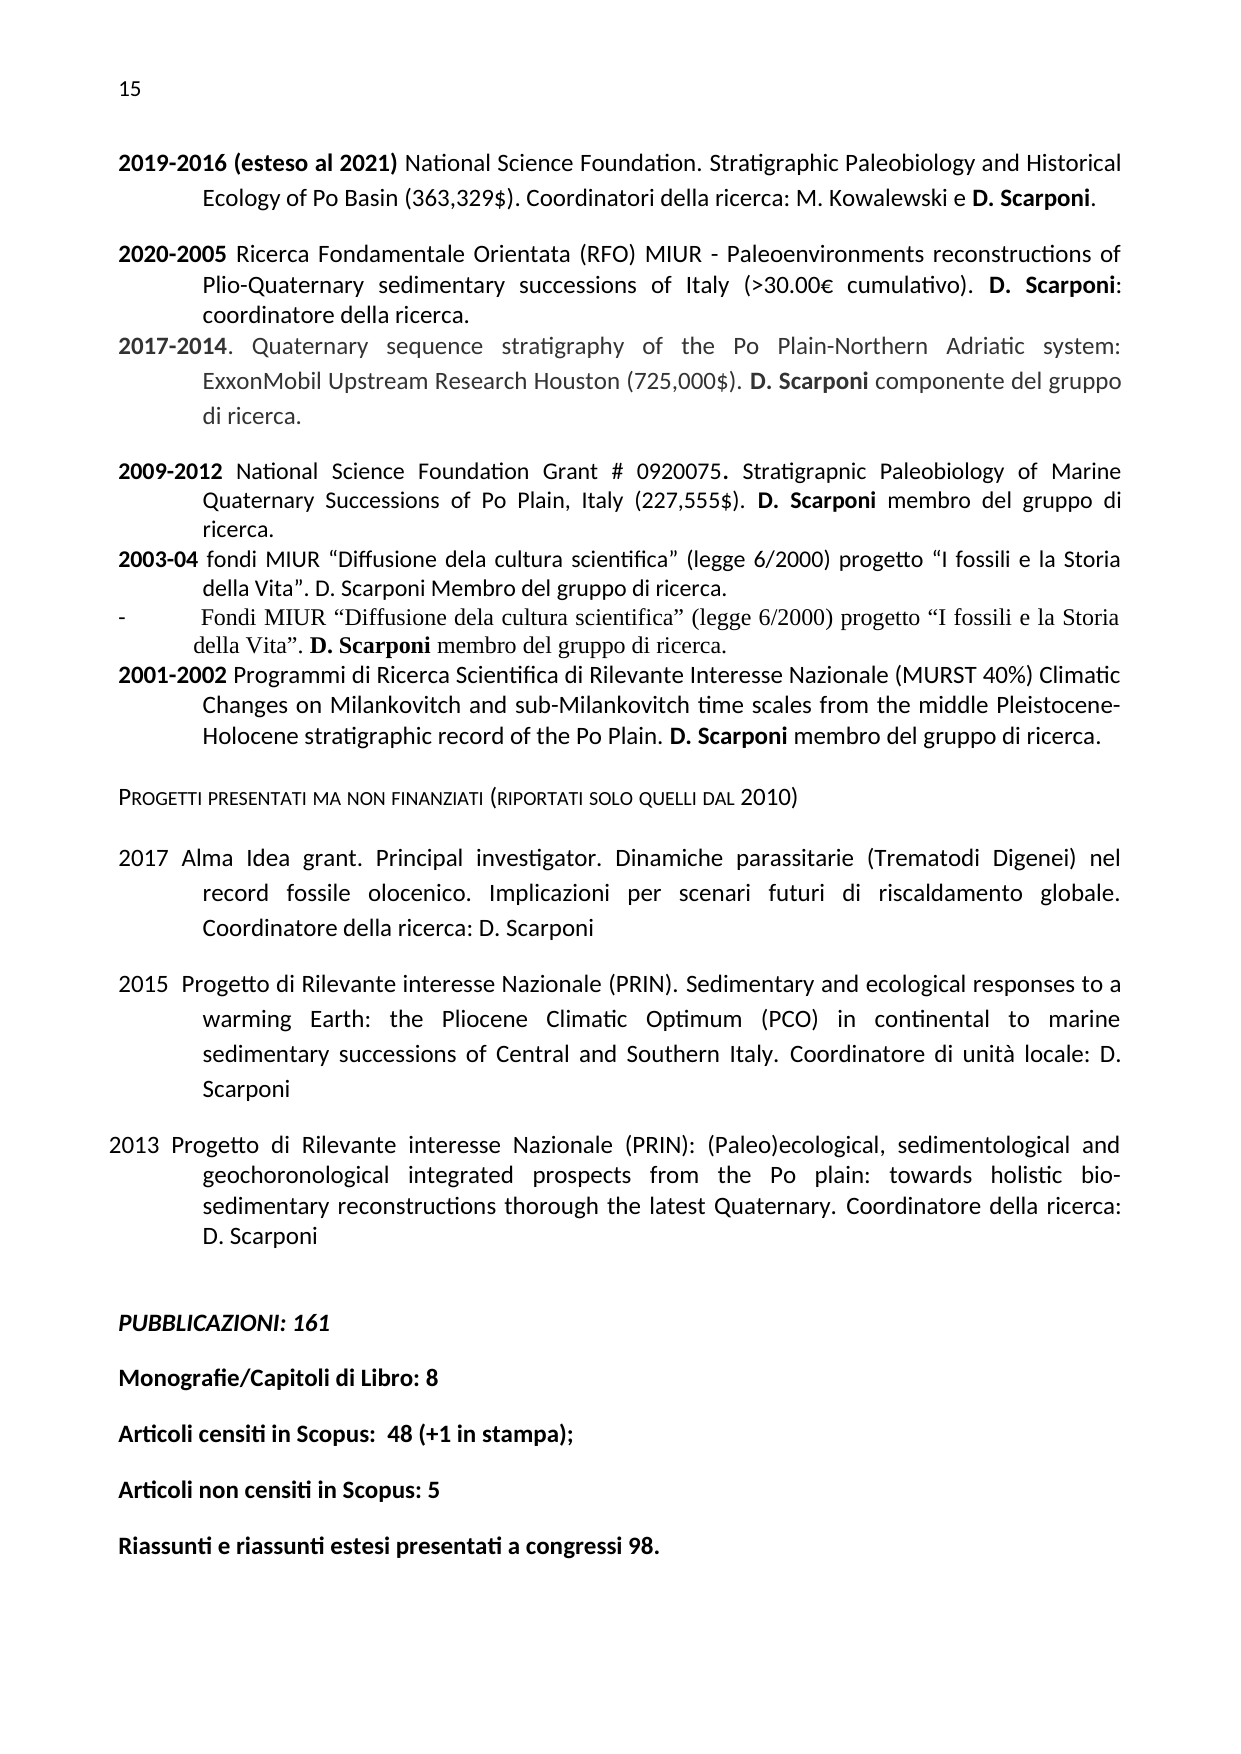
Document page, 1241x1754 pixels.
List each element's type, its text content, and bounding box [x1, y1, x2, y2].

text 2013 Progetto di Rilevante interesse Nazionale (PRIN): (Paleo)ecological, sedimentological and geochoronological integrated prospects from the Po plain: towards holistic bio-sedimentary reconstructions thorough the latest Quaternary. Coordinatore della ricerca: D. Scarponi [109, 1129, 1122, 1251]
text 2001-2002 Programmi di Ricerca Scientifica di Rilevante Interesse Nazionale (MURST 40%) Climatic Changes on Milankovitch and sub-Milankovitch time scales from the middle Pleistocene-Holocene stratigraphic record of the Po Plain. D. Scarponi membro del gruppo di ricerca. [118, 659, 1122, 751]
text Monografie/Capitoli di Libro: 8 [118, 1363, 1122, 1393]
text 2017 Alma Idea grant. Principal investigator. Dinamiche parassitarie (Trematodi Digenei) nel record fossile olocenico. Implicazioni per scenari futuri di riscaldamento globale. Coordinatore della ricerca: D. Scarponi [118, 842, 1122, 943]
text 2019-2016 (esteso al 2021) National Science Foundation. Stratigraphic Paleobiology and Historical Ecology of Po Basin (363,329$). Coordinatori della ricerca: M. Kowalewski e D. Scarponi. [118, 148, 1122, 213]
text 2015 Progetto di Rilevante interesse Nazionale (PRIN). Sedimentary and ecological responses to a warming Earth: the Pliocene Climatic Optimum (PCO) in continental to marine sedimentary successions of Central and Southern Italy. Coordinatore di unità locale: D. Scarponi [118, 968, 1122, 1103]
text 2003-04 fondi MIUR “Diffusione dela cultura scientifica” (legge 6/2000) progetto “I fossili e la Storia della Vita”. D. Scarponi Membro del gruppo di ricerca. [118, 544, 1122, 602]
text Articoli non censiti in Scopus: 5 [118, 1474, 1122, 1505]
text Articoli censiti in Scopus: 48 (+1 in stampa); [118, 1418, 1122, 1449]
text 2009-2012 National Science Foundation Grant # 0920075. Stratigrapnic Paleobiology of Marine Quaternary Successions of Po Plain, Italy (227,555$). D. Scarponi membro del gruppo di ricerca. [118, 456, 1122, 544]
text Pubblicazioni: 161 [118, 1307, 1122, 1337]
text Progetti presentati ma non finanziati (riportati solo quelli dal 2010) [118, 781, 1122, 812]
list Fondi MIUR “Diffusione dela cultura scientifica” (legge 6/2000) progetto “I fossili e la Storia della Vita”. D. Scarponi membro del gruppo di ricerca. [118, 602, 1122, 659]
text Riassunti e riassunti estesi presentati a congressi 98. [118, 1530, 1122, 1561]
text 2020-2005 Ricerca Fondamentale Orientata (RFO) MIUR - Paleoenvironments reconstructions of Plio-Quaternary sedimentary successions of Italy (>30.00€ cumulativo). D. Scarponi: coordinatore della ricerca. [118, 238, 1122, 330]
text 2017-2014. Quaternary sequence stratigraphy of the Po Plain-Northern Adriatic system: ExxonMobil Upstream Research Houston (725,000$). D. Scarponi componente del gruppo di ricerca. [118, 361, 1122, 431]
